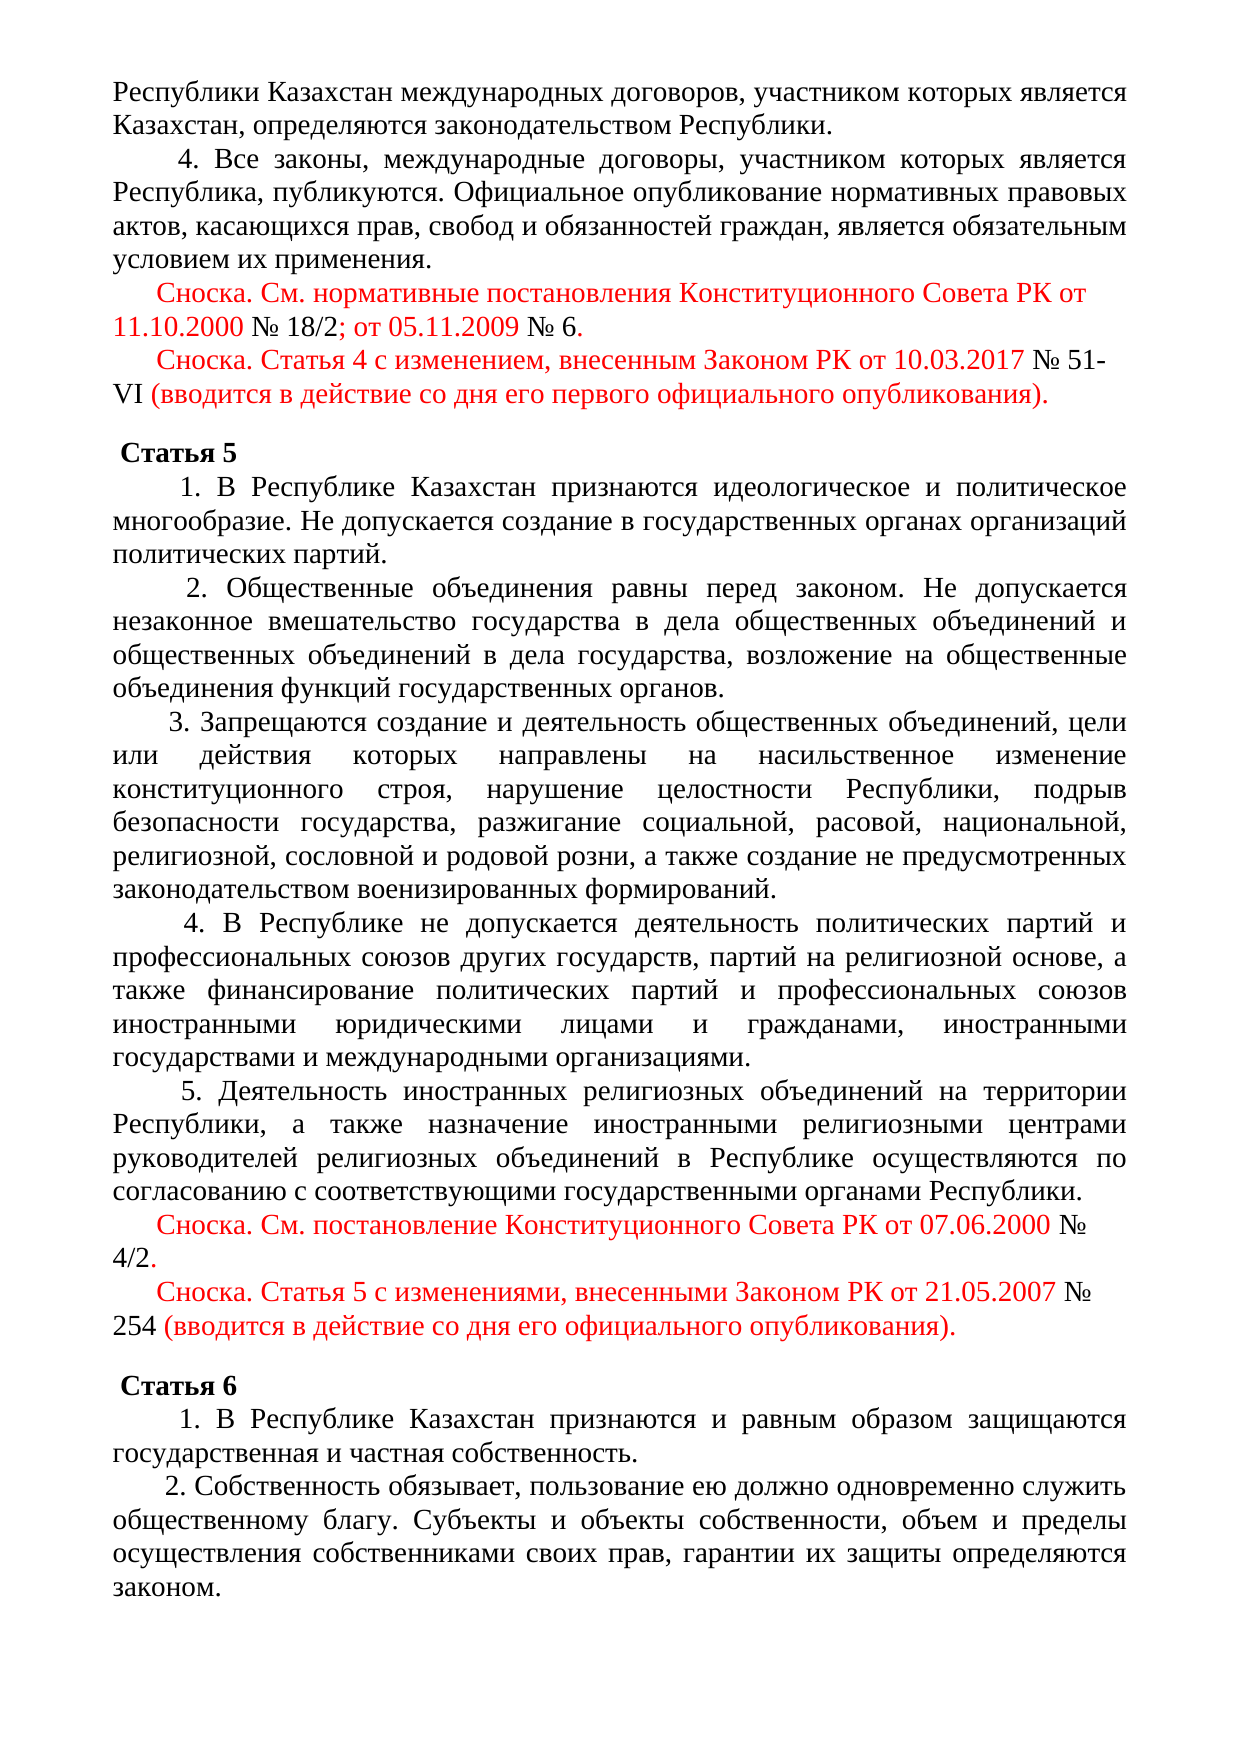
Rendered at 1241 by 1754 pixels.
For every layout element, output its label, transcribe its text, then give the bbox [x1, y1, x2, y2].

text Статья 6 [112, 1368, 1128, 1401]
text 1. В Республике Казахстан признаются и равным образом защищаются государственная и частная собственность. [112, 1401, 1128, 1468]
text 1. В Республике Казахстан признаются идеологическое и политическое многообразие. Не допускается создание в государственных органах организаций политических партий. [112, 469, 1128, 570]
text Сноска. См. постановление Конституционного Совета РК от 07.06.2000 № 4/2. Сноска. Статья 5 с изменениями, внесенными Законом РК от 21.05.2007 № 254 (вводится в действие со дня его официального опубликования). [112, 1207, 1128, 1368]
text 4. В Республике не допускается деятельность политических партий и профессиональных союзов других государств, партий на религиозной основе, а также финансирование политических партий и профессиональных союзов иностранными юридическими лицами и гражданами, иностранными государствами и международными организациями. [112, 905, 1128, 1073]
text Статья 5 [112, 436, 1128, 469]
text 4. Все законы, международные договоры, участником которых является Республика, публикуются. Официальное опубликование нормативных правовых актов, касающихся прав, свобод и обязанностей граждан, является обязательным условием их применения. [112, 141, 1128, 275]
text 2. Общественные объединения равны перед законом. Не допускается незаконное вмешательство государства в дела общественных объединений и общественных объединений в дела государства, возложение на общественные объединения функций государственных органов. [112, 570, 1128, 704]
text 5. Деятельность иностранных религиозных объединений на территории Республики, а также назначение иностранными религиозными центрами руководителей религиозных объединений в Республике осуществляются по согласованию с соответствующими государственными органами Республики. [112, 1073, 1128, 1207]
text 2. Собственность обязывает, пользование ею должно одновременно служить общественному благу. Субъекты и объекты собственности, объем и пределы осуществления собственниками своих прав, гарантии их защиты определяются законом. [112, 1468, 1128, 1602]
text Сноска. См. нормативные постановления Конституционного Совета РК от 11.10.2000 № 18/2; от 05.11.2009 № 6. Сноска. Статья 4 с изменением, внесенным Законом РК от 10.03.2017 № 51-VI (вводится в действие со дня его первого официального опубликования). [112, 275, 1128, 436]
text 3. Запрещаются создание и деятельность общественных объединений, цели или действия которых направлены на насильственное изменение конституционного строя, нарушение целостности Республики, подрыв безопасности государства, разжигание социальной, расовой, национальной, религиозной, сословной и родовой розни, а также создание не предусмотренных законодательством военизированных формирований. [112, 704, 1128, 905]
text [112, 74, 1128, 141]
